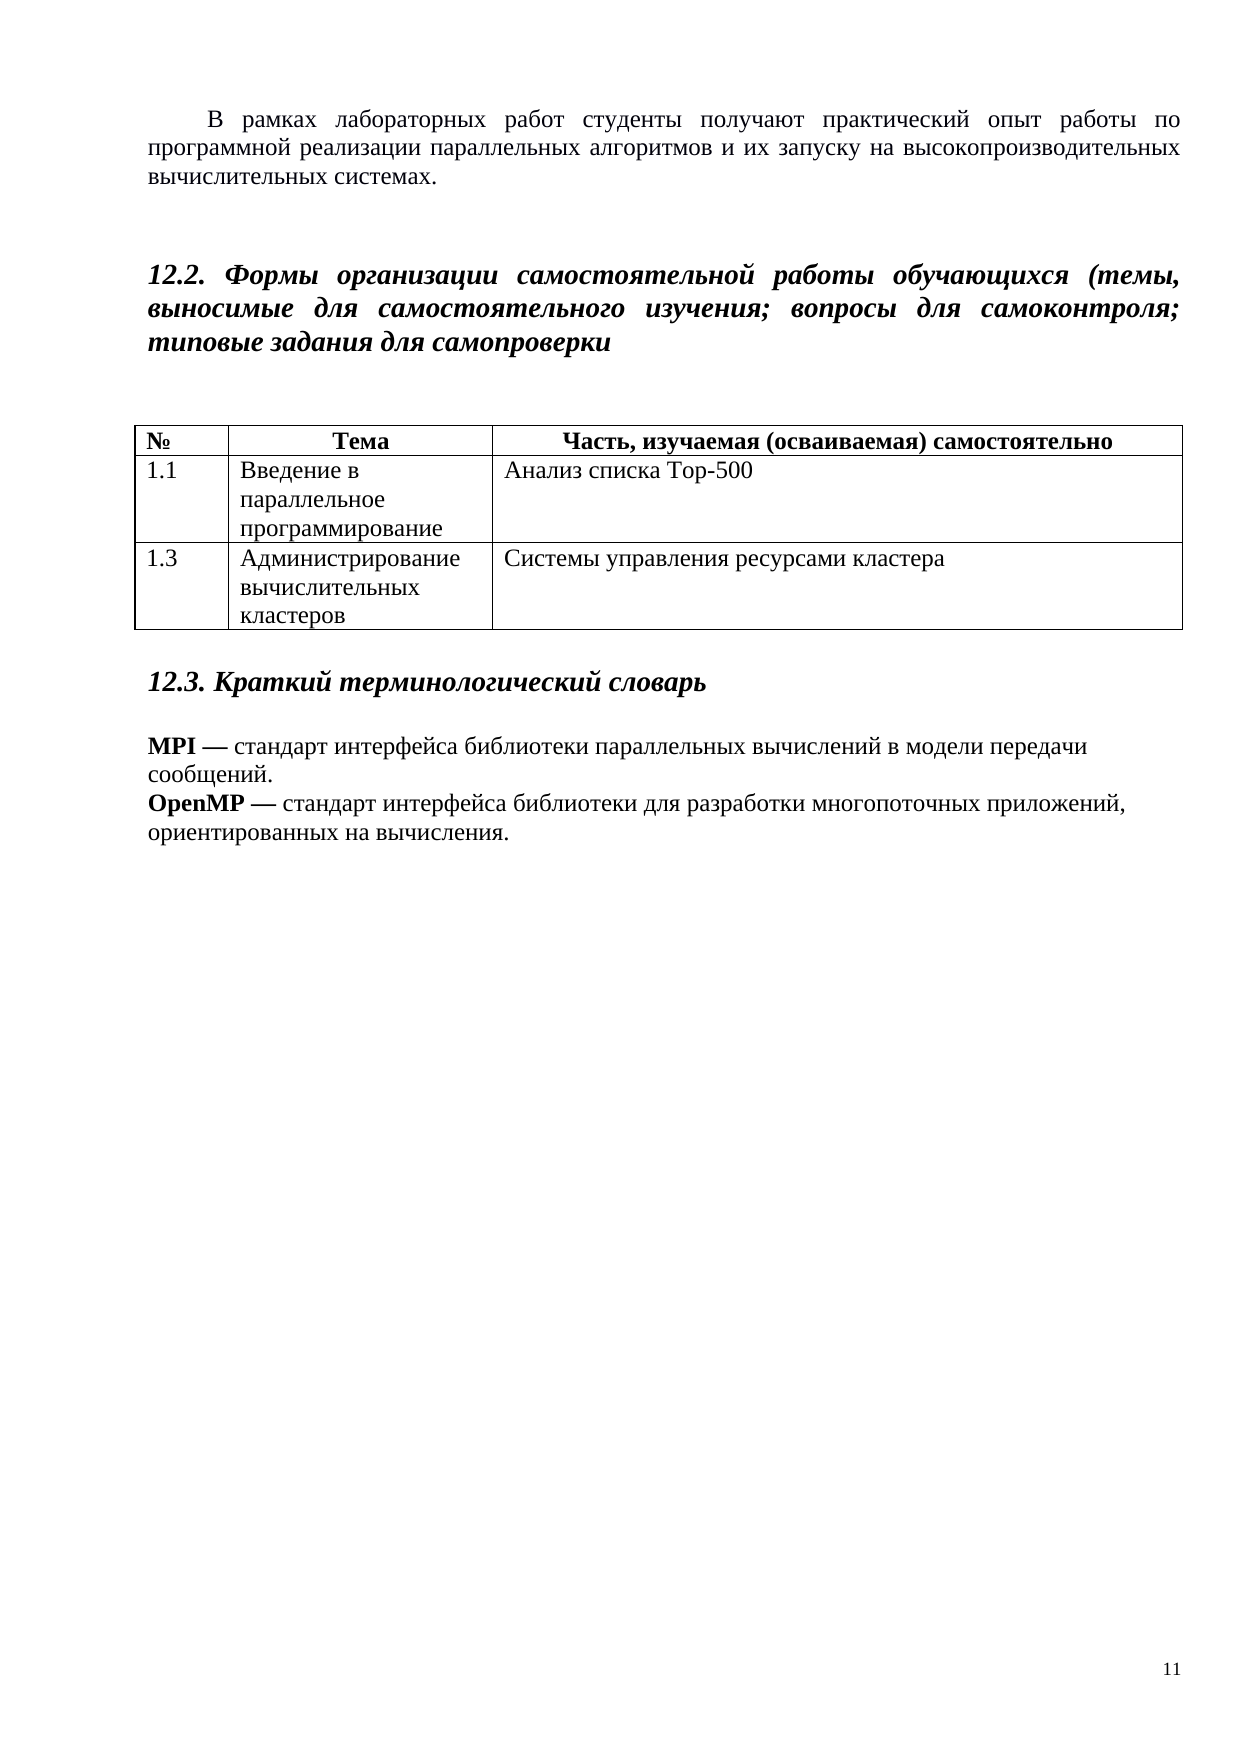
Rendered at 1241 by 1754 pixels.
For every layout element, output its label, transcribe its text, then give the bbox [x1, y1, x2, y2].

table_cell Системы управления ресурсами кластера [493, 543, 1182, 629]
text 12.2. Формы организации самостоятельной работы обучающихся (темы, выносимые для самостоятельного изучения; вопросы для самоконтроля; типовые задания для самопроверки [148, 257, 1181, 358]
text 12.3. Краткий терминологический словарь [148, 664, 1181, 697]
table_cell 1.3 [136, 543, 228, 629]
table_cell Введение в параллельное программирование [229, 456, 492, 542]
table_header Часть, изучаемая (осваиваемая) самостоятельно [493, 426, 1182, 454]
text В рамках лабораторных работ студенты получают практический опыт работы по программной реализации параллельных алгоритмов и их запуску на высокопроизводительных вычислительных системах. [148, 104, 1181, 190]
table_cell Анализ списка Top-500 [493, 456, 1182, 542]
table_cell Администрирование вычислительных кластеров [229, 543, 492, 629]
table_cell 1.1 [136, 456, 228, 542]
table_header Тема [229, 426, 492, 454]
text MPI — стандарт интерфейса библиотеки параллельных вычислений в модели передачи сообщений. [148, 731, 1181, 788]
text OpenMP — стандарт интерфейса библиотеки для разработки многопоточных приложений, ориентированных на вычисления. [148, 788, 1181, 846]
table_header № [136, 426, 228, 454]
